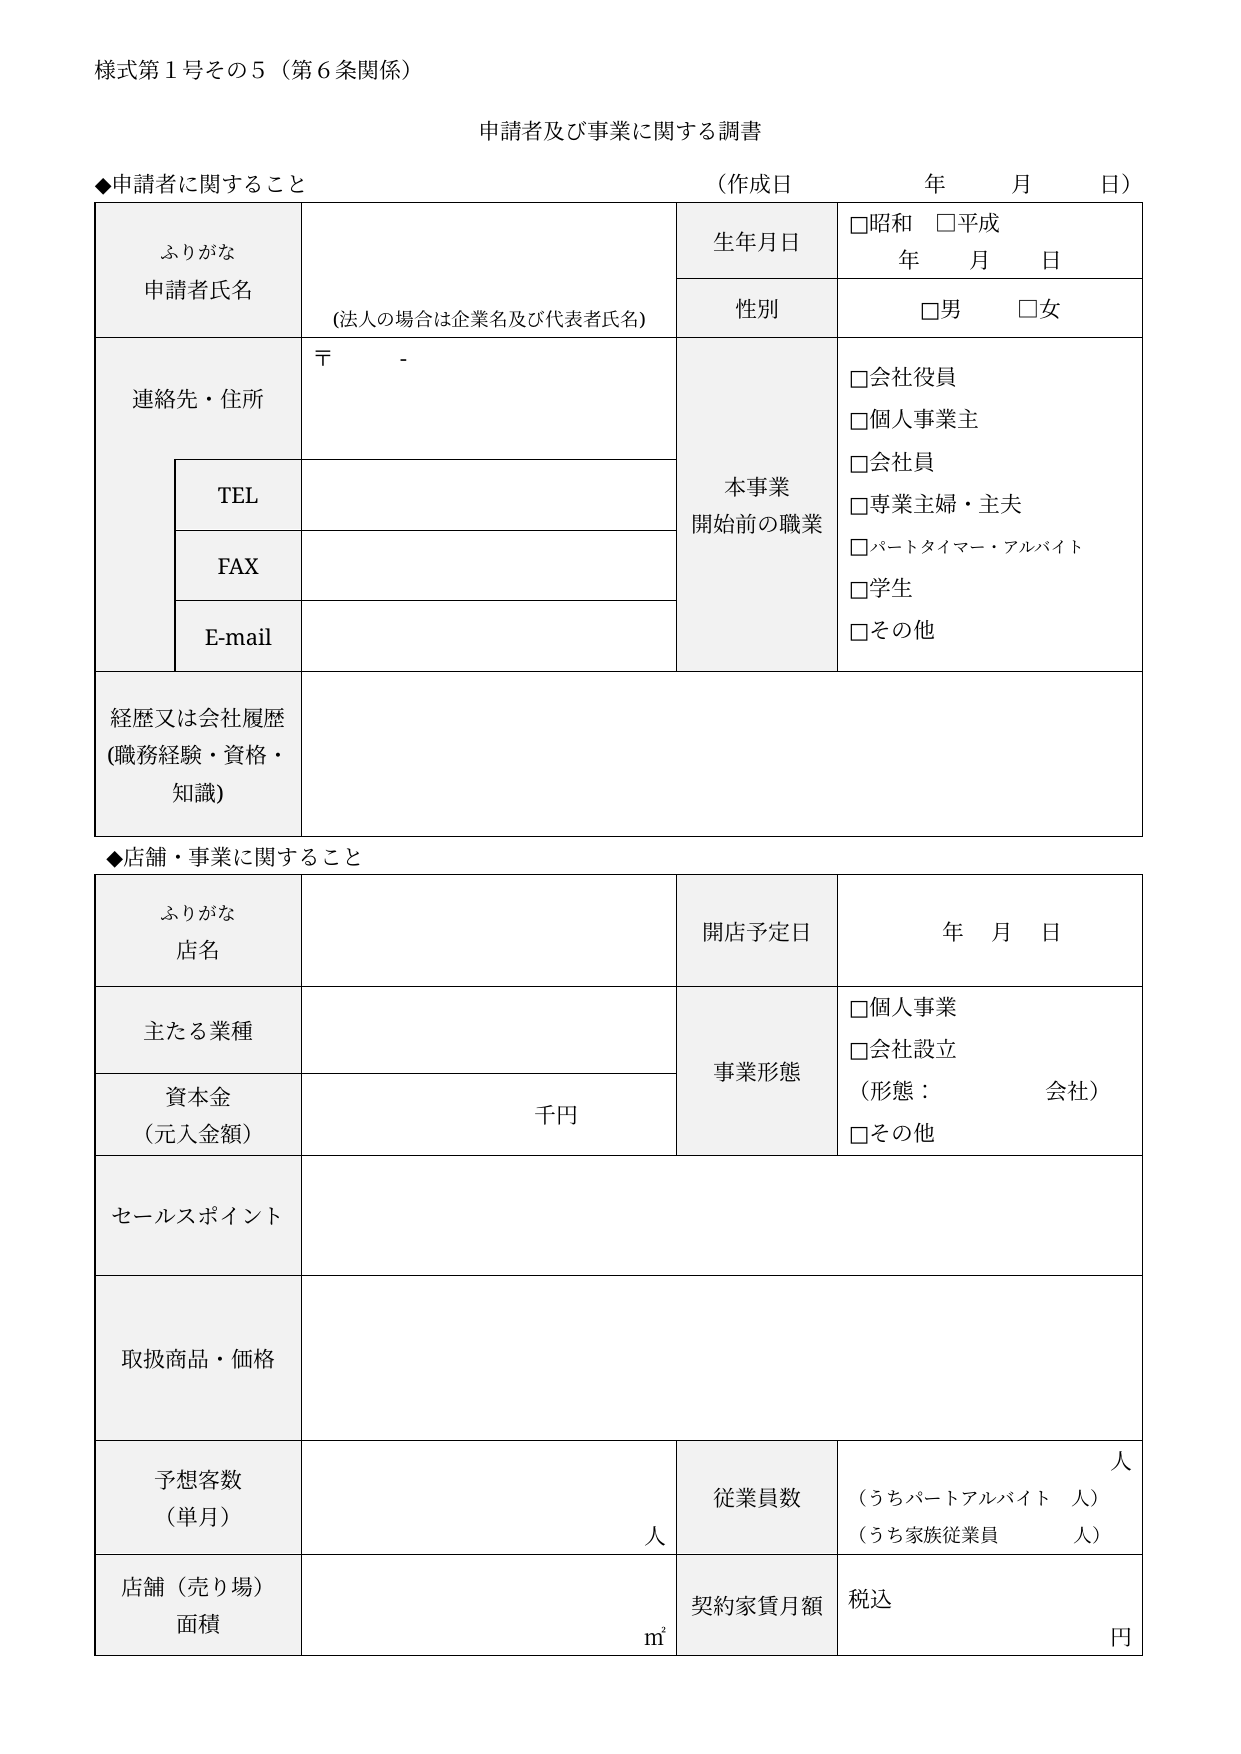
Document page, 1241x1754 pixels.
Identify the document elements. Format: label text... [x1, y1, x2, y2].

table_cell 年 月 日 [838, 875, 1142, 986]
table_cell 〒 - [302, 338, 676, 459]
table_cell ㎡ [302, 1555, 676, 1655]
table_cell 店舗（売り場） 面積 [96, 1555, 301, 1655]
table_cell 資本金 （元入金額） [96, 1074, 301, 1155]
table_cell ◆店舗・事業に関すること [95, 837, 1143, 874]
table_cell 税込 円 [838, 1555, 1142, 1655]
text ◆申請者に関すること （作成日 年 月 日） [94, 164, 1146, 202]
table_cell 事業形態 [677, 987, 837, 1155]
table_header 生年月日 [677, 203, 837, 278]
table_cell □会社役員 □個人事業主 □会社員 □専業主婦・主夫 □パートタイマー・アルバイト □学生 □その他 [838, 338, 1142, 671]
table_header ふりがな 申請者氏名 [96, 203, 301, 337]
table_cell [302, 531, 676, 600]
table_cell [96, 459, 174, 671]
table_cell 性別 [677, 279, 837, 337]
table_header □昭和 □平成 年 月 日 [838, 203, 1142, 278]
table_cell 本事業 開始前の職業 [677, 338, 837, 671]
table_cell 開店予定日 [677, 875, 837, 986]
table_cell [302, 987, 676, 1073]
table_cell セールスポイント [96, 1156, 301, 1275]
table_cell [302, 601, 676, 671]
table_cell TEL [176, 460, 301, 529]
table_cell [302, 1276, 1142, 1440]
table_cell □男 □女 [838, 279, 1142, 337]
table_header (法人の場合は企業名及び代表者氏名) [302, 203, 676, 337]
table_cell [302, 875, 676, 986]
table_cell ふりがな 店名 [96, 875, 301, 986]
table_cell FAX [176, 531, 301, 600]
table_cell [302, 672, 1142, 836]
table_cell [302, 1156, 1142, 1275]
table_cell 連絡先・住所 [96, 338, 301, 459]
table_cell [302, 460, 676, 529]
table_cell 取扱商品・価格 [96, 1276, 301, 1440]
table_cell 千円 [302, 1074, 676, 1155]
table_cell 人 （うちパートアルバイト 人） （うち家族従業員 人） [838, 1441, 1142, 1553]
table_cell 契約家賃月額 [677, 1555, 837, 1655]
table_cell E-mail [176, 601, 301, 671]
table_cell 主たる業種 [96, 987, 301, 1073]
table_cell 経歴又は会社履歴 (職務経験・資格・知識) [96, 672, 301, 836]
table_cell 人 [302, 1441, 676, 1553]
table_cell 予想客数 （単月） [96, 1441, 301, 1553]
table_cell □個人事業 □会社設立 （形態： 会社） □その他 [838, 987, 1142, 1155]
table_cell 従業員数 [677, 1441, 837, 1553]
